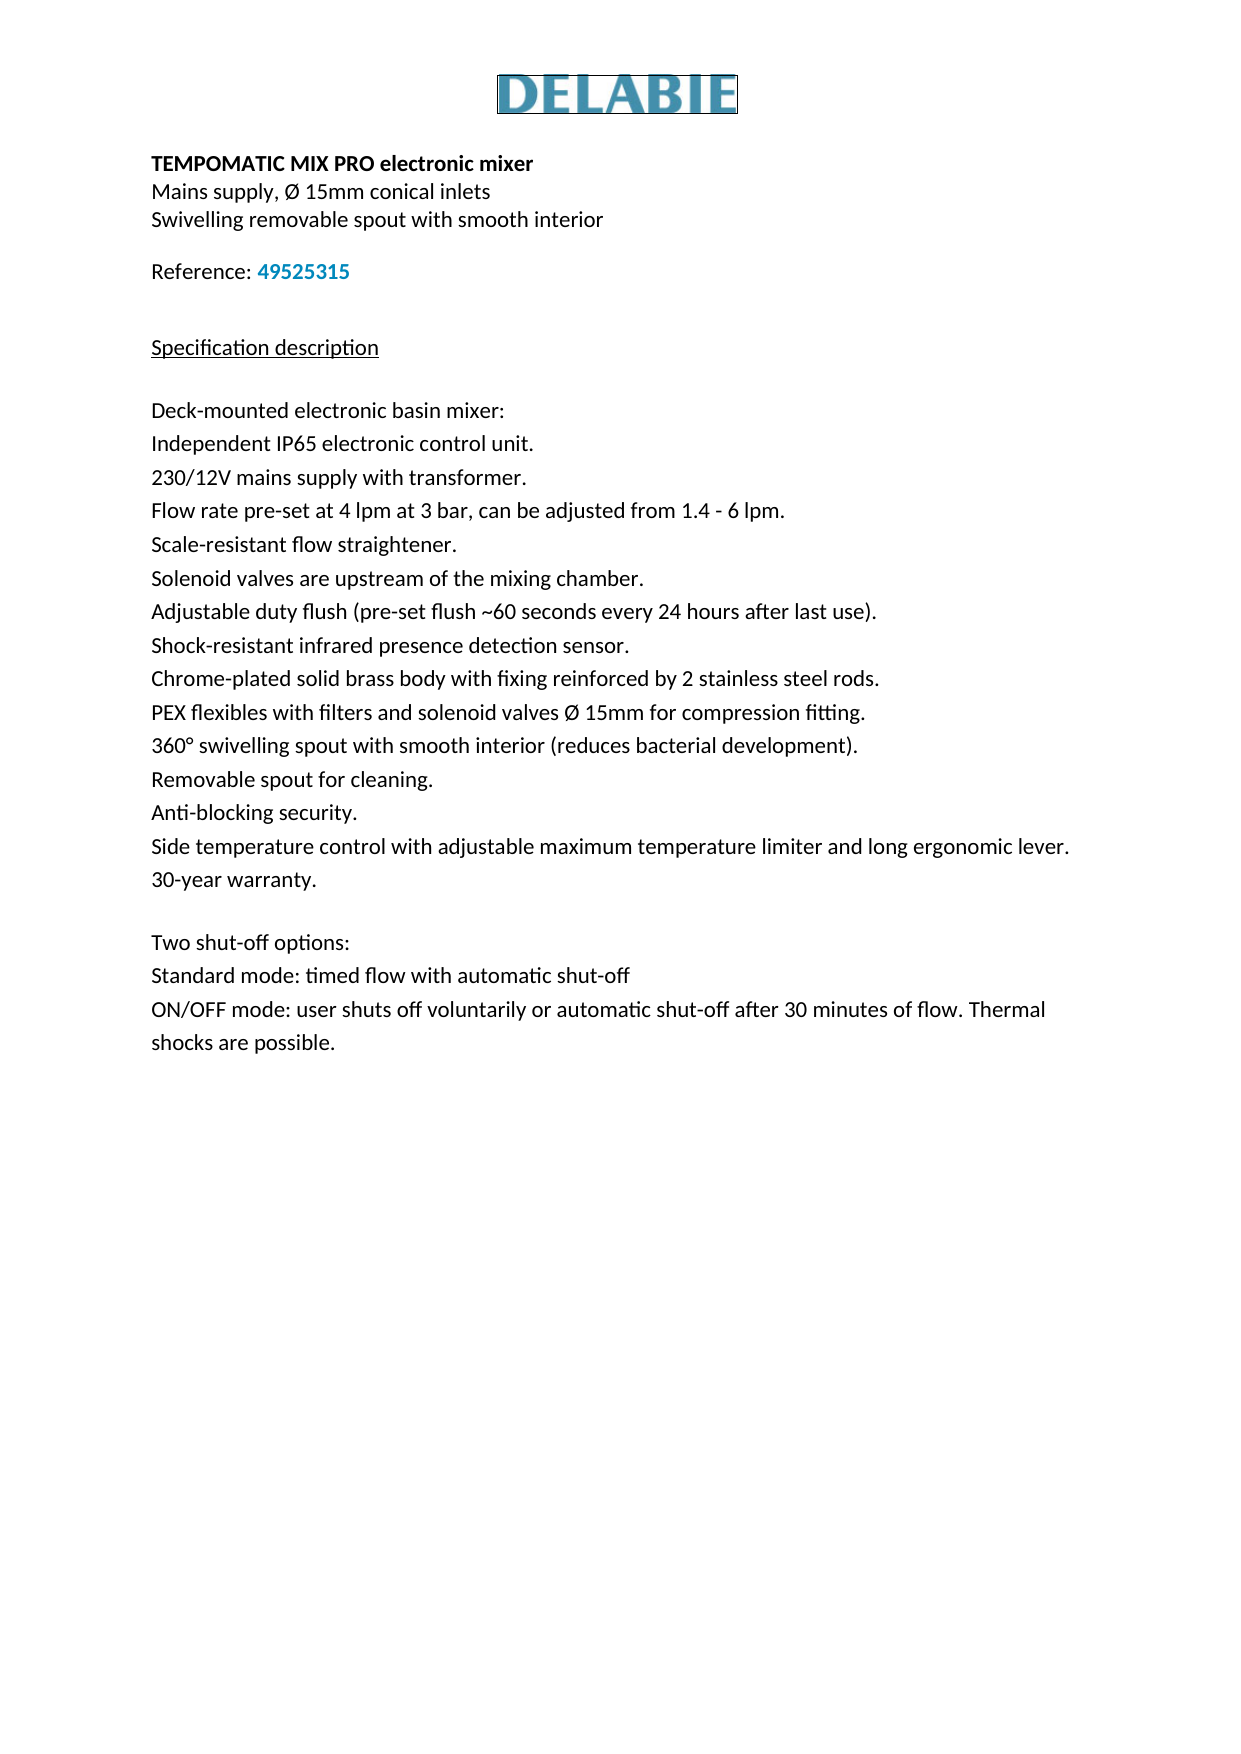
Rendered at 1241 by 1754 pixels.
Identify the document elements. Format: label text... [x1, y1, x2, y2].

text TEMPOMATIC MIX PRO electronic mixer [151, 149, 1084, 177]
text Scale-resistant flow straightener. [151, 530, 1084, 558]
text Mains supply, Ø 15mm conical inlets [151, 177, 1084, 205]
text Independent IP65 electronic control unit. [151, 429, 1084, 458]
text Standard mode: timed flow with automatic shut-off [151, 961, 1084, 989]
text Deck-mounted electronic basin mixer: [151, 396, 1084, 424]
text PEX flexibles with filters and solenoid valves Ø 15mm for compression fitting. [151, 698, 1084, 726]
text Side temperature control with adjustable maximum temperature limiter and long ergonomic lever. [151, 832, 1084, 860]
text Adjustable duty flush (pre-set flush ~60 seconds every 24 hours after last use). [151, 597, 1084, 625]
text Shock-resistant infrared presence detection sensor. [151, 631, 1084, 659]
text Removable spout for cleaning. [151, 765, 1084, 793]
text Flow rate pre-set at 4 lpm at 3 bar, can be adjusted from 1.4 - 6 lpm. [151, 497, 1084, 525]
text Anti-blocking security. [151, 798, 1084, 827]
text Solenoid valves are upstream of the mixing chamber. [151, 564, 1084, 592]
text Swivelling removable spout with smooth interior [151, 205, 1084, 233]
text 360° swivelling spout with smooth interior (reduces bacterial development). [151, 731, 1084, 759]
text Chrome-plated solid brass body with fixing reinforced by 2 stainless steel rods. [151, 664, 1084, 692]
text Specification description [151, 333, 1084, 361]
text Reference: 49525315 [151, 257, 1084, 285]
text ON/OFF mode: user shuts off voluntarily or automatic shut-off after 30 minutes of flow. Thermal shocks are possible. [151, 995, 1084, 1057]
text 230/12V mains supply with transformer. [151, 463, 1084, 491]
picture [498, 76, 737, 113]
text Two shut-off options: [151, 928, 1084, 956]
text 30-year warranty. [151, 866, 1084, 894]
